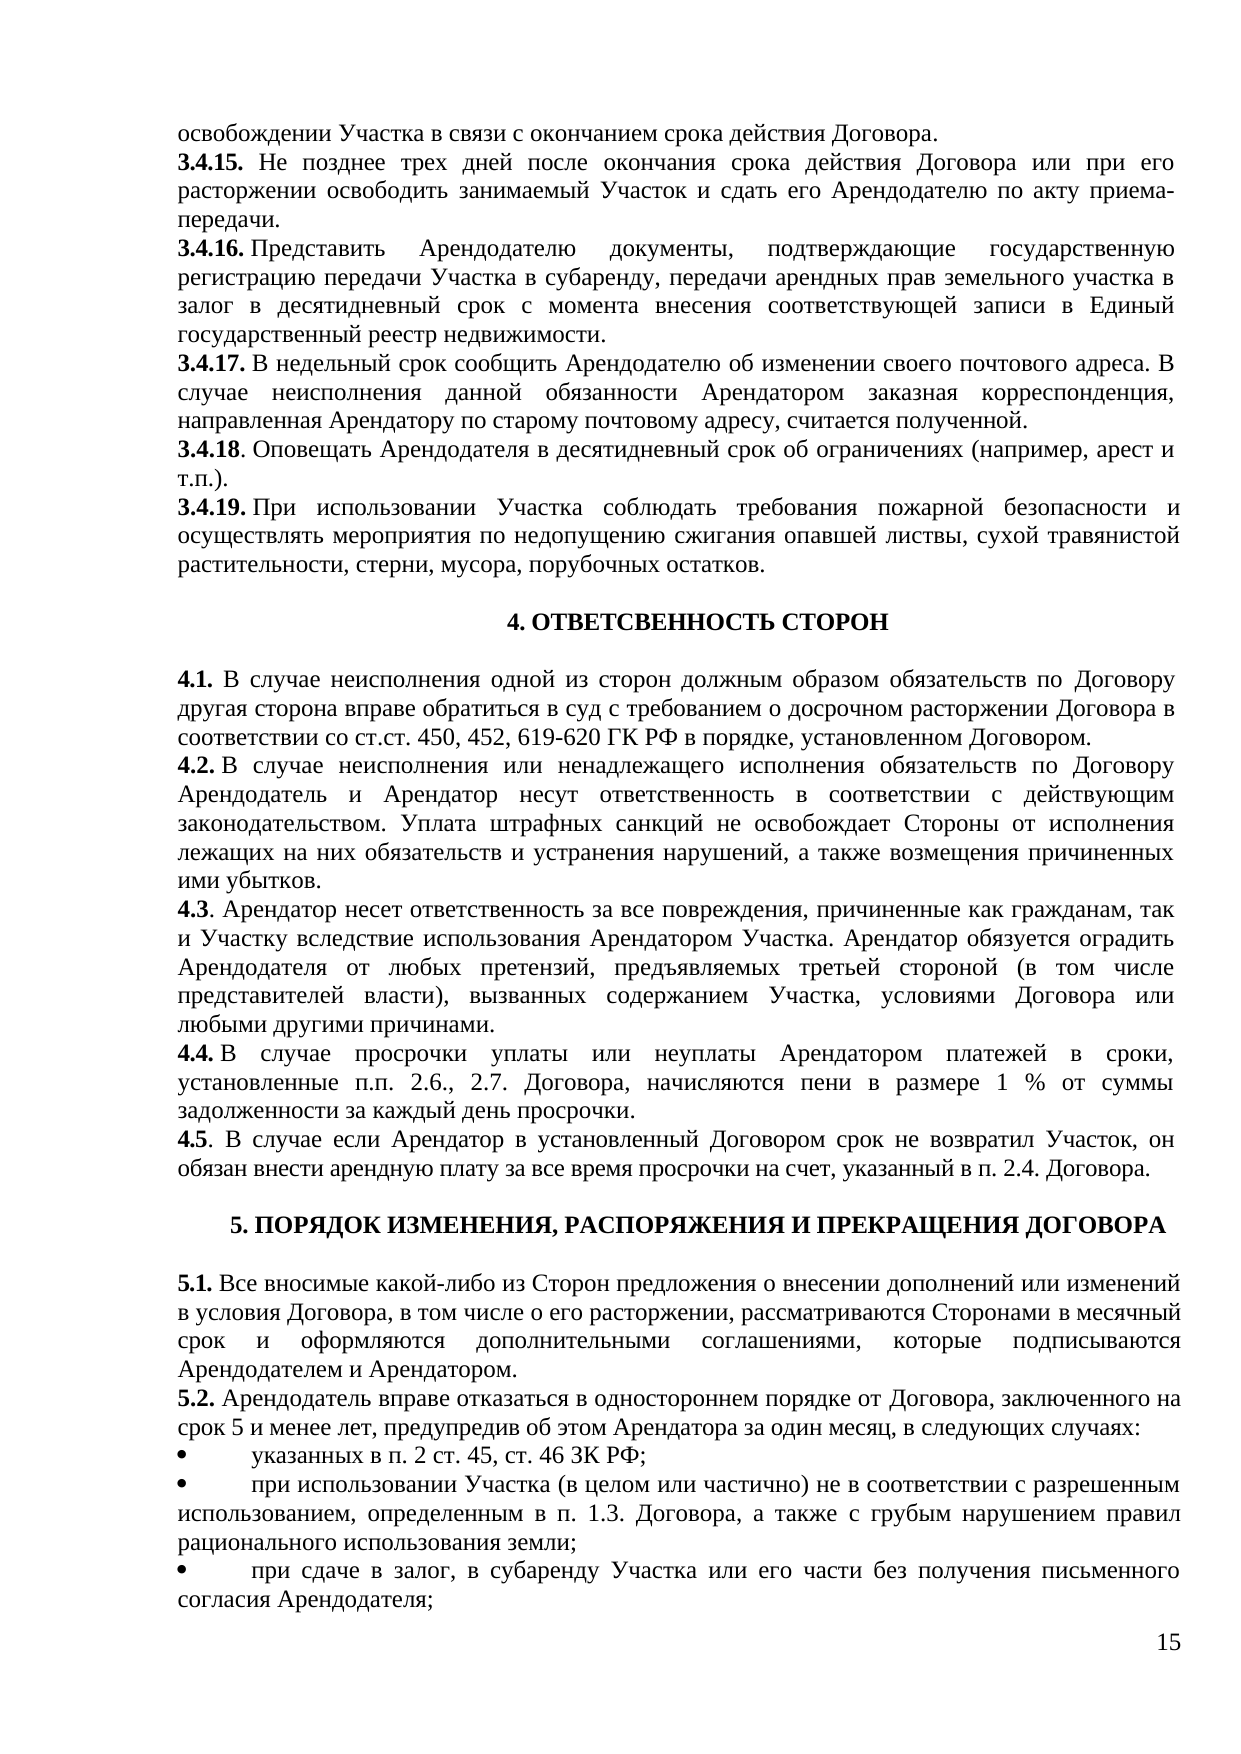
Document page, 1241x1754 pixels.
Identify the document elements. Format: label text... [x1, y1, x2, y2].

text 5. ПОРЯДОК ИЗМЕНЕНИЯ, РАСПОРЯЖЕНИЯ И ПРЕКРАЩЕНИЯ ДОГОВОРА [183, 1211, 1175, 1239]
text 3.4.16. Представить Арендодателю документы, подтверждающие государственную регистрацию передачи Участка в субаренду, передачи арендных прав земельного участка в залог в десятидневный срок с момента внесения соответствующей записи в Единый государственный реестр недвижимости. [177, 233, 1175, 348]
text 4.4. В случае просрочки уплаты или неуплаты Арендатором платежей в сроки, установленные п.п. 2.6., 2.7. Договора, начисляются пени в размере 1 % от суммы задолженности за каждый день просрочки. [177, 1038, 1175, 1124]
text 5.2. Арендодатель вправе отказаться в одностороннем порядке от Договора, заключенного на срок 5 и менее лет, предупредив об этом Арендатора за один месяц, в следующих случаях: [177, 1383, 1181, 1441]
text 4. ОТВЕТСВЕННОСТЬ СТОРОН [183, 607, 1175, 636]
text 4.5. В случае если Арендатор в установленный Договором срок не возвратил Участок, он обязан внести арендную плату за все время просрочки на счет, указанный в п. 2.4. Договора. [177, 1124, 1175, 1182]
text 3.4.15. Не позднее трех дней после окончания срока действия Договора или при его расторжении освободить занимаемый Участок и сдать его Арендодателю по акту приема-передачи. [177, 147, 1175, 233]
text 4.2. В случае неисполнения или ненадлежащего исполнения обязательств по Договору Арендодатель и Арендатор несут ответственность в соответствии с действующим законодательством. Уплата штрафных санкций не освобождает Стороны от исполнения лежащих на них обязательств и устранения нарушений, а также возмещения причиненных ими убытков. [177, 751, 1175, 894]
list указанных в п. 2 ст. 45, ст. 46 ЗК РФ; [177, 1441, 1181, 1469]
text 3.4.18. Оповещать Арендодателя в десятидневный срок об ограничениях (например, арест и т.п.). [177, 434, 1175, 492]
text 3.4.19. При использовании Участка соблюдать требования пожарной безопасности и осуществлять мероприятия по недопущению сжигания опавшей листвы, сухой травянистой растительности, стерни, мусора, порубочных остатков. [177, 492, 1181, 578]
text 4.1. В случае неисполнения одной из сторон должным образом обязательств по Договору другая сторона вправе обратиться в суд с требованием о досрочном расторжении Договора в соответствии со ст.ст. 450, 452, 619-620 ГК РФ в порядке, установленном Договором. [177, 664, 1175, 751]
text 4.3. Арендатор несет ответственность за все повреждения, причиненные как гражданам, так и Участку вследствие использования Арендатором Участка. Арендатор обязуется оградить Арендодателя от любых претензий, предъявляемых третьей стороной (в том числе представителей власти), вызванных содержанием Участка, условиями Договора или любыми другими причинами. [177, 894, 1175, 1038]
text 5.1. Все вносимые какой-либо из Сторон предложения о внесении дополнений или изменений в условия Договора, в том числе о его расторжении, рассматриваются Сторонами в месячный срок и оформляются дополнительными соглашениями, которые подписываются Арендодателем и Арендатором. [177, 1268, 1181, 1383]
text 3.4.17. В недельный срок сообщить Арендодателю об изменении своего почтового адреса. В случае неисполнения данной обязанности Арендатором заказная корреспонденция, направленная Арендатору по старому почтовому адресу, считается полученной. [177, 348, 1175, 434]
list при сдаче в залог, в субаренду Участка или его части без получения письменного согласия Арендодателя; [177, 1556, 1181, 1613]
